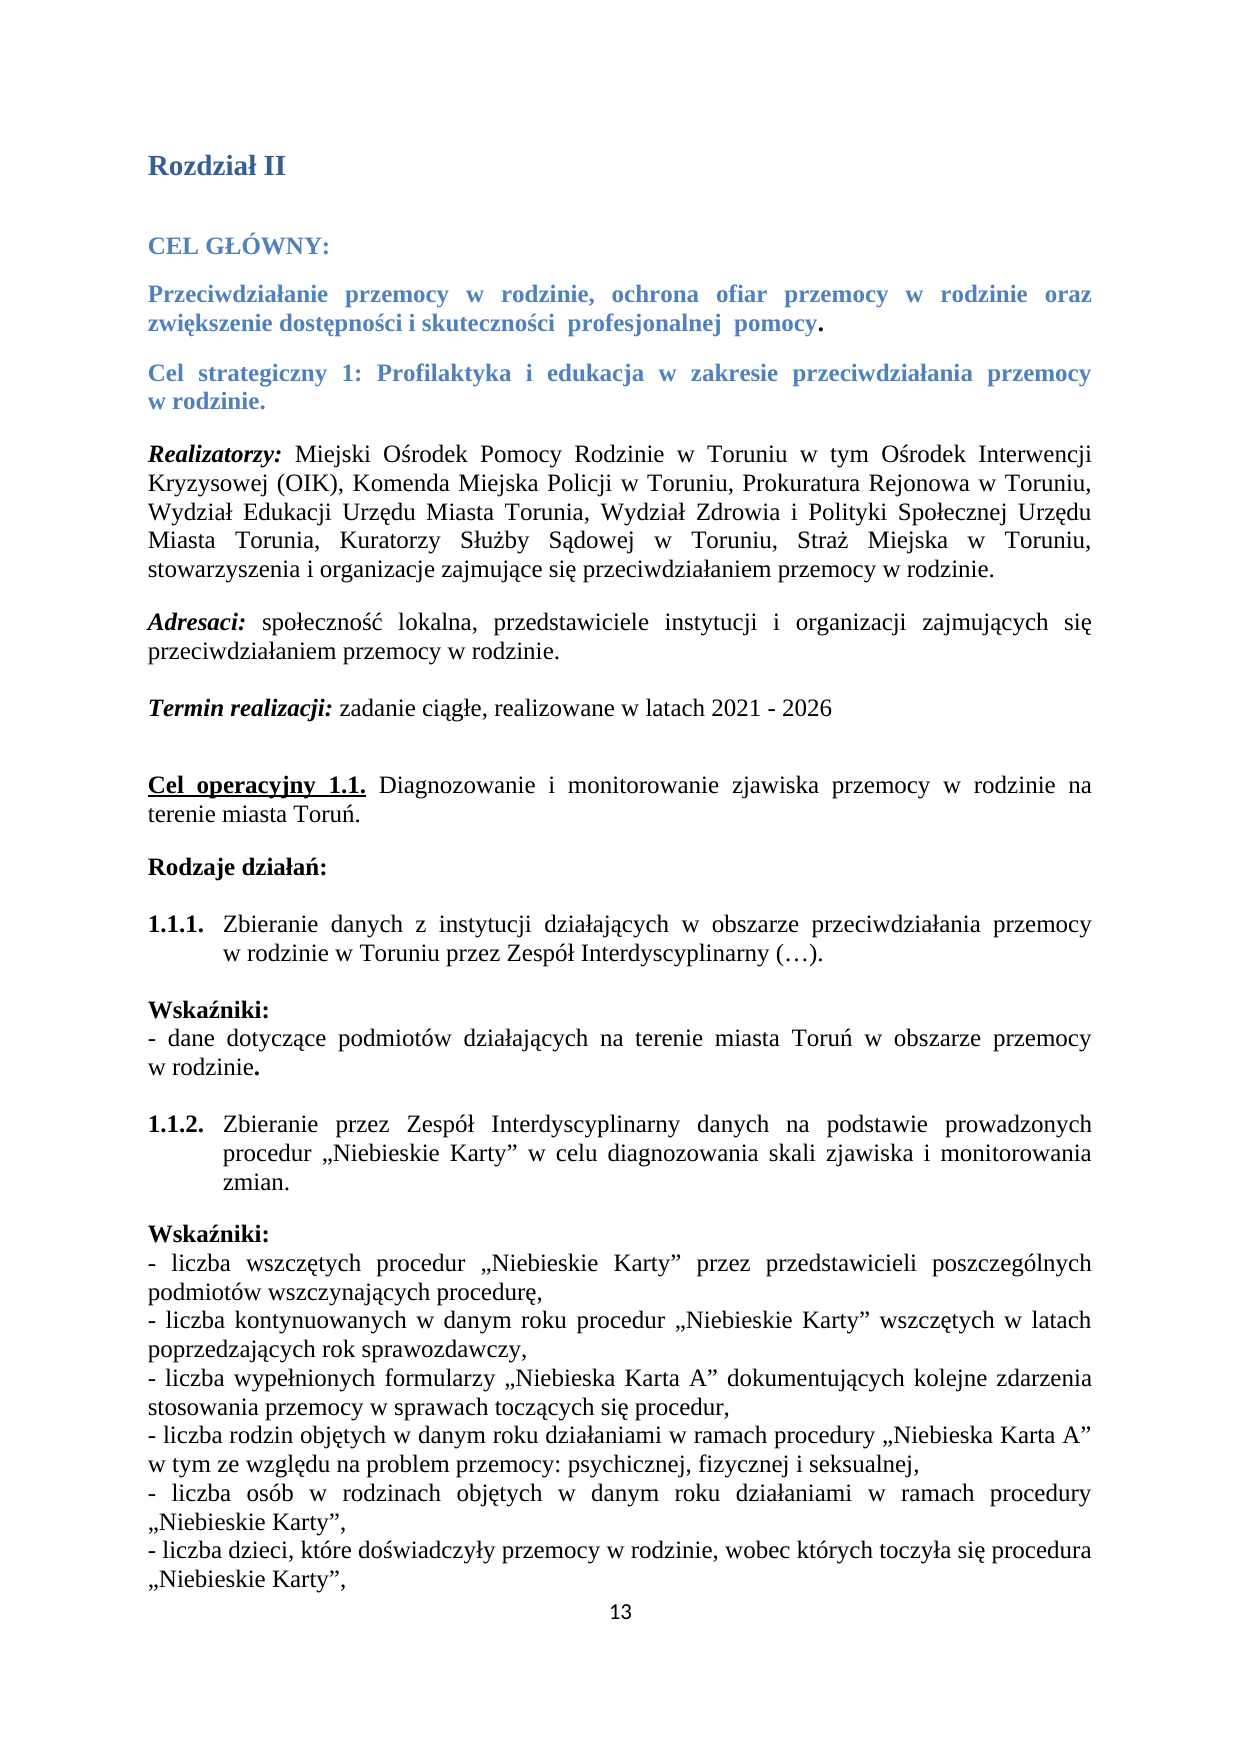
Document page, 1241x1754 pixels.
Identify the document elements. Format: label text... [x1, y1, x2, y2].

list Zbieranie danych z instytucji działających w obszarze przeciwdziałania przemocy w rodzinie w Toruniu przez Zespół Interdyscyplinarny (…). [148, 909, 1093, 967]
text - liczba kontynuowanych w danym roku procedur „Niebieskie Karty” wszczętych w latach poprzedzających rok sprawozdawczy, [148, 1306, 1093, 1363]
text - liczba osób w rodzinach objętych w danym roku działaniami w ramach procedury „Niebieskie Karty”, [148, 1478, 1093, 1536]
text Realizatorzy: Miejski Ośrodek Pomocy Rodzinie w Toruniu w tym Ośrodek Interwencji Kryzysowej (OIK), Komenda Miejska Policji w Toruniu, Prokuratura Rejonowa w Toruniu, Wydział Edukacji Urzędu Miasta Torunia, Wydział Zdrowia i Polityki Społecznej Urzędu Miasta Torunia, Kuratorzy Służby Sądowej w Toruniu, Straż Miejska w Toruniu, stowarzyszenia i organizacje zajmujące się przeciwdziałaniem przemocy w rodzinie. [148, 439, 1093, 583]
subtitle Cel strategiczny 1: Profilaktyka i edukacja w zakresie przeciwdziałania przemocy w rodzinie. [148, 358, 1093, 415]
text - liczba wszczętych procedur „Niebieskie Karty” przez przedstawicieli poszczególnych podmiotów wszczynających procedurę, [148, 1248, 1093, 1306]
text Termin realizacji: zadanie ciągłe, realizowane w latach 2021 - 2026 [148, 693, 1093, 722]
text Cel operacyjny 1.1. Diagnozowanie i monitorowanie zjawiska przemocy w rodzinie na terenie miasta Toruń. [148, 770, 1093, 828]
text Adresaci: społeczność lokalna, przedstawiciele instytucji i organizacji zajmujących się przeciwdziałaniem przemocy w rodzinie. [148, 607, 1093, 664]
text Rodzaje działań: [148, 852, 1093, 881]
text Wskaźniki: [148, 1219, 1093, 1248]
text - liczba rodzin objętych w danym roku działaniami w ramach procedury „Niebieska Karta A” w tym ze względu na problem przemocy: psychicznej, fizycznej i seksualnej, [148, 1421, 1093, 1478]
subtitle Rozdział II [148, 148, 1093, 181]
text - dane dotyczące podmiotów działających na terenie miasta Toruń w obszarze przemocy w rodzinie. [148, 1023, 1093, 1081]
subtitle Przeciwdziałanie przemocy w rodzinie, ochrona ofiar przemocy w rodzinie oraz zwiększenie dostępności i skuteczności profesjonalnej pomocy. [148, 279, 1093, 337]
text - liczba wypełnionych formularzy „Niebieska Karta A” dokumentujących kolejne zdarzenia stosowania przemocy w sprawach toczących się procedur, [148, 1363, 1093, 1421]
subtitle CEL GŁÓWNY: [148, 231, 1093, 260]
list Zbieranie przez Zespół Interdyscyplinarny danych na podstawie prowadzonych procedur „Niebieskie Karty” w celu diagnozowania skali zjawiska i monitorowania zmian. [148, 1109, 1093, 1195]
text Wskaźniki: [148, 995, 1093, 1023]
text - liczba dzieci, które doświadczyły przemocy w rodzinie, wobec których toczyła się procedura „Niebieskie Karty”, [148, 1536, 1093, 1593]
